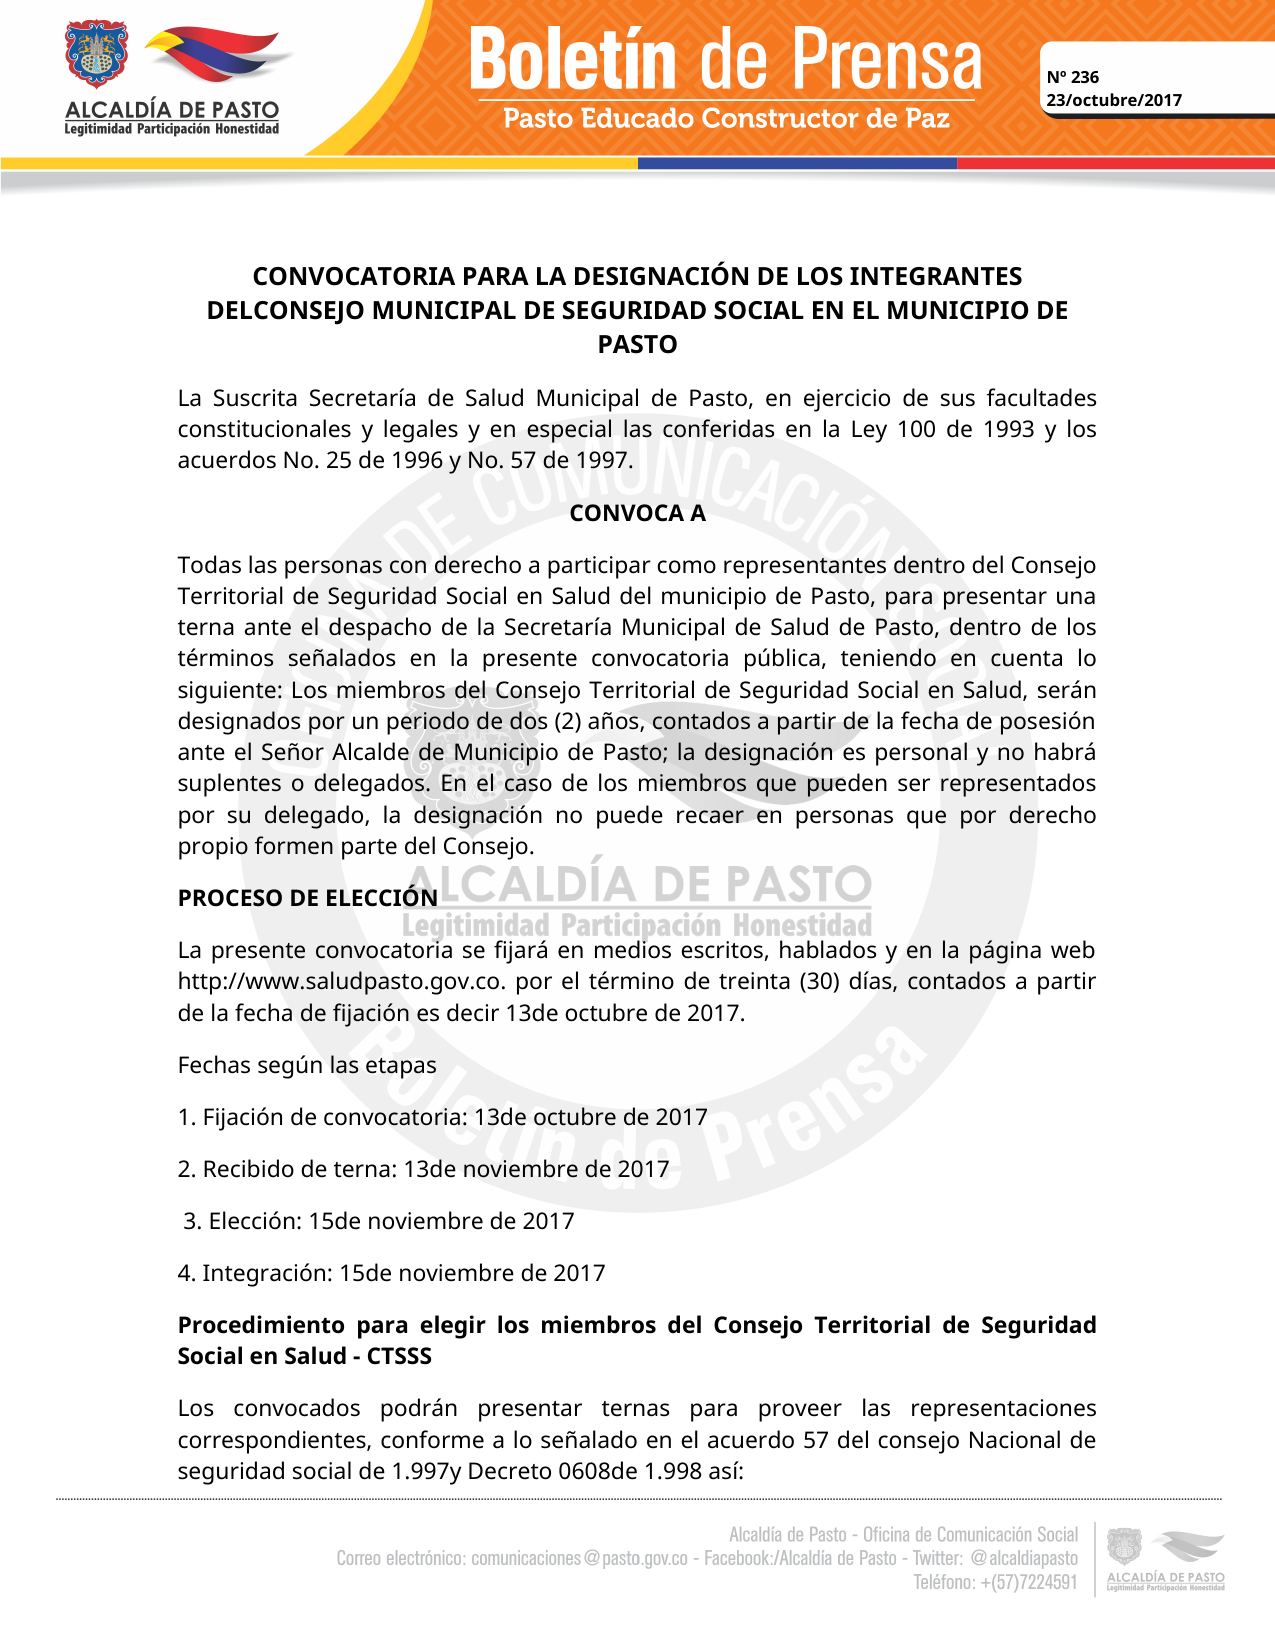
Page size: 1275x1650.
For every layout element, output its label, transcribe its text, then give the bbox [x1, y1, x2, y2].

text Todas las personas con derecho a participar como representantes dentro del Consejo Territorial de Seguridad Social en Salud del municipio de Pasto, para presentar una terna ante el despacho de la Secretaría Municipal de Salud de Pasto, dentro de los términos señalados en la presente convocatoria pública, teniendo en cuenta lo siguiente: Los miembros del Consejo Territorial de Seguridad Social en Salud, serán designados por un periodo de dos (2) años, contados a partir de la fecha de posesión ante el Señor Alcalde de Municipio de Pasto; la designación es personal y no habrá suplentes o delegados. En el caso de los miembros que pueden ser representados por su delegado, la designación no puede recaer en personas que por derecho propio formen parte del Consejo. [177, 548, 1098, 861]
text 1. Fijación de convocatoria: 13de octubre de 2017 [177, 1101, 1098, 1132]
text La Suscrita Secretaría de Salud Municipal de Pasto, en ejercicio de sus facultades constitucionales y legales y en especial las conferidas en la Ley 100 de 1993 y los acuerdos No. 25 de 1996 y No. 57 de 1997. [177, 382, 1098, 476]
text 2. Recibido de terna: 13de noviembre de 2017 [177, 1153, 1098, 1184]
text Los convocados podrán presentar ternas para proveer las representaciones correspondientes, conforme a lo señalado en el acuerdo 57 del consejo Nacional de seguridad social de 1.997y Decreto 0608de 1.998 así: [177, 1392, 1098, 1486]
text 4. Integración: 15de noviembre de 2017 [177, 1257, 1098, 1288]
text Fechas según las etapas [177, 1048, 1098, 1080]
text 3. Elección: 15de noviembre de 2017 [177, 1205, 1098, 1236]
text Procedimiento para elegir los miembros del Consejo Territorial de Seguridad Social en Salud - CTSSS [177, 1309, 1098, 1371]
text CONVOCA A [177, 496, 1098, 528]
text La presente convocatoria se fijará en medios escritos, hablados y en la página web http://www.saludpasto.gov.co. por el término de treinta (30) días, contados a partir de la fecha de fijación es decir 13de octubre de 2017. [177, 934, 1098, 1028]
picture [0, 0, 1275, 1638]
text PROCESO DE ELECCIÓN [177, 882, 1098, 913]
text CONVOCATORIA PARA LA DESIGNACIÓN DE LOS INTEGRANTES DELCONSEJO MUNICIPAL DE SEGURIDAD SOCIAL EN EL MUNICIPIO DE PASTO [177, 259, 1098, 361]
